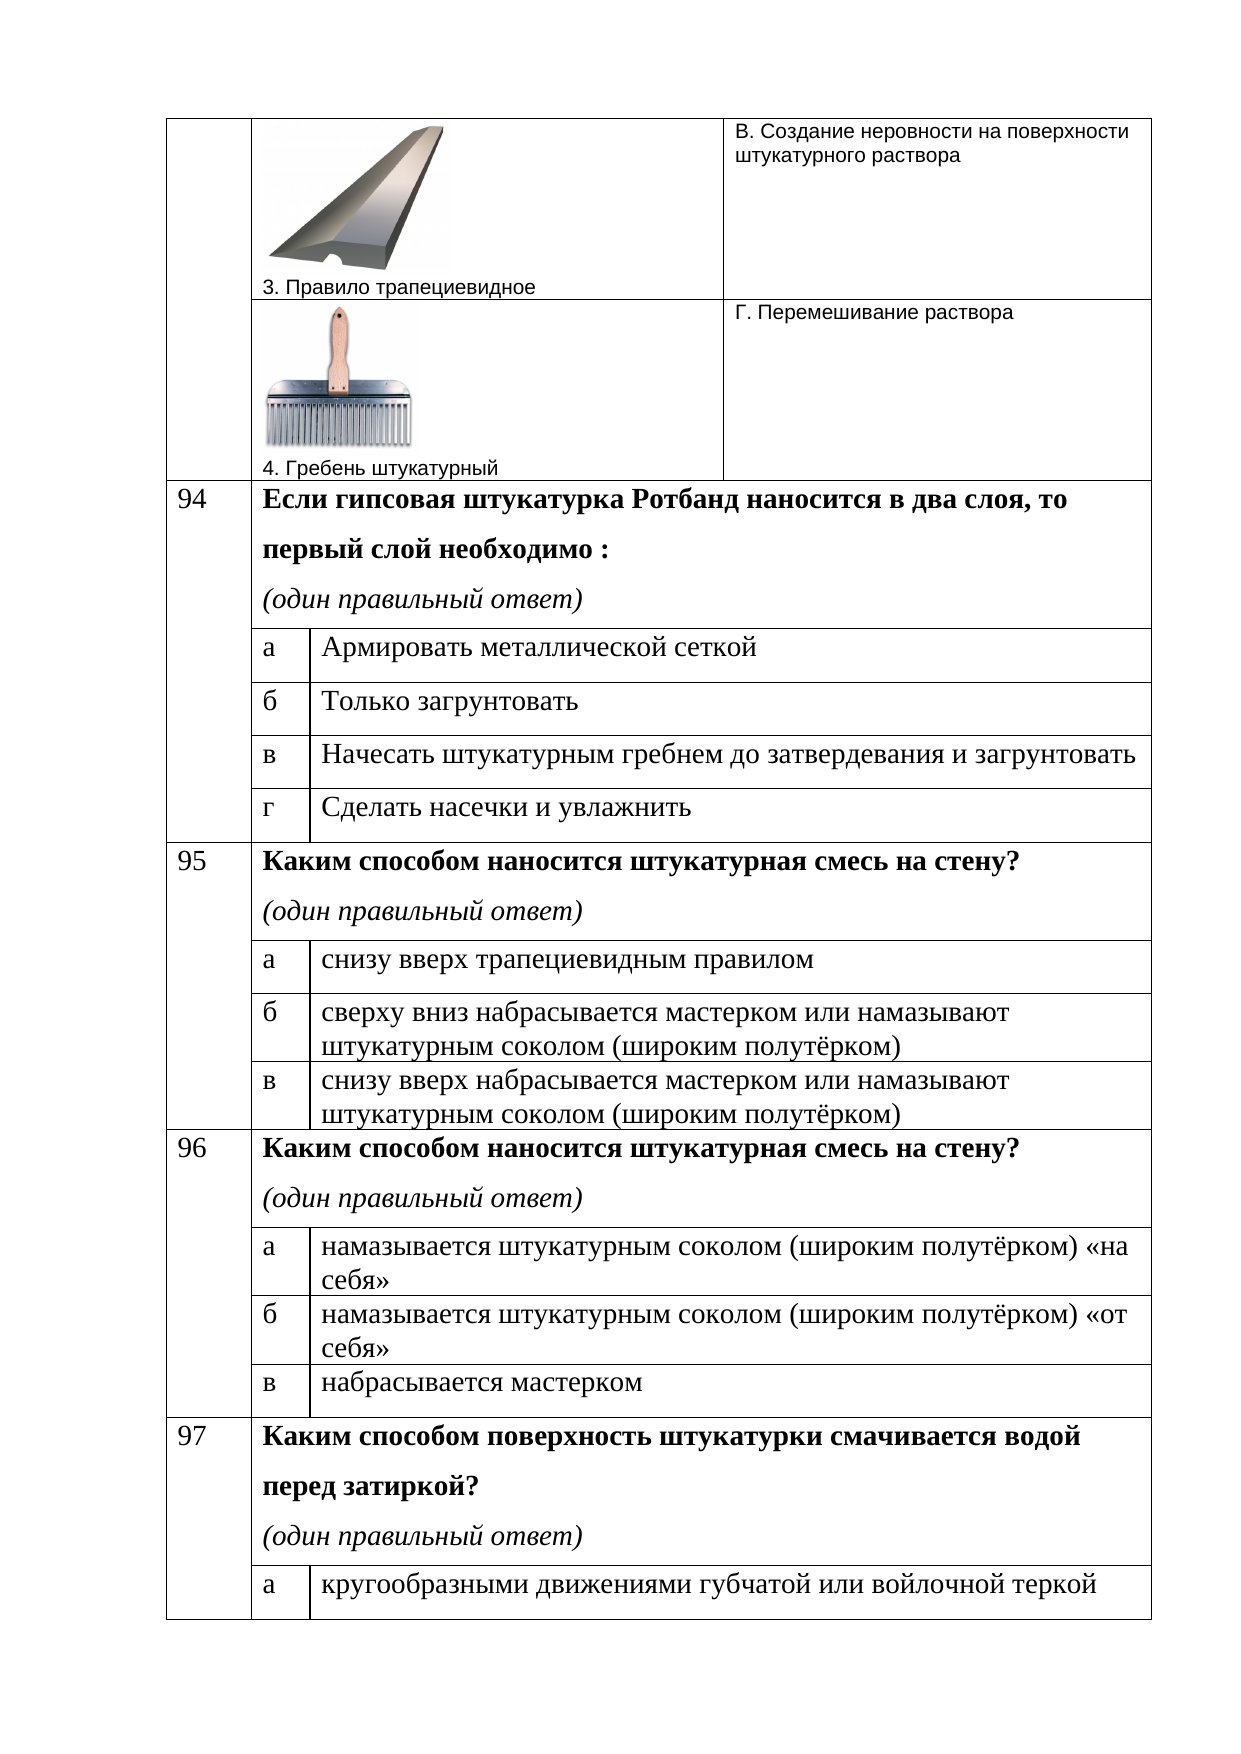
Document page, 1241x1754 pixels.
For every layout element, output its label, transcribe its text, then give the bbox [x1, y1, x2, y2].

table_cell Если гипсовая штукатурка Ротбанд наносится в два слоя, то первый слой необходимо : (один правильный ответ) [252, 481, 1151, 628]
table_cell намазывается штукатурным соколом (широким полутёрком) «на себя» [311, 1228, 1151, 1295]
table_cell набрасывается мастерком [311, 1365, 1151, 1417]
table_cell б [252, 1296, 309, 1363]
table_cell намазывается штукатурным соколом (широким полутёрком) «от себя» [311, 1296, 1151, 1363]
table_cell 97 [167, 1418, 251, 1618]
table_cell снизу вверх набрасывается мастерком или намазывают штукатурным соколом (широким полутёрком) [311, 1062, 1151, 1129]
table_cell Сделать насечки и увлажнить [311, 789, 1151, 842]
table_cell 96 [167, 1130, 251, 1417]
table_cell В. Создание неровности на поверхности штукатурного раствора [724, 119, 1151, 299]
table_cell в [252, 736, 309, 788]
table_cell Каким способом наносится штукатурная смесь на стену? (один правильный ответ) [252, 1130, 1151, 1227]
table_cell б [252, 683, 309, 735]
table_cell а [252, 1228, 309, 1295]
table_cell в [252, 1062, 309, 1129]
table_cell 3. Правило трапециевидное [252, 119, 723, 299]
table_cell Армировать металлической сеткой [311, 629, 1151, 682]
table_cell кругообразными движениями губчатой или войлочной теркой [311, 1566, 1151, 1618]
table_cell а [252, 941, 309, 993]
table_cell Только загрунтовать [311, 683, 1151, 735]
table_cell б [252, 994, 309, 1061]
table_cell г [252, 789, 309, 842]
table_cell 4. Гребень штукатурный [252, 300, 723, 480]
table_cell 94 [167, 481, 251, 842]
picture [262, 300, 417, 456]
table_cell Каким способом наносится штукатурная смесь на стену? (один правильный ответ) [252, 843, 1151, 940]
picture [262, 119, 450, 275]
table_cell а [252, 629, 309, 682]
table_cell в [252, 1365, 309, 1417]
table_cell Начесать штукатурным гребнем до затвердевания и загрунтовать [311, 736, 1151, 788]
table_cell сверху вниз набрасывается мастерком или намазывают штукатурным соколом (широким полутёрком) [311, 994, 1151, 1061]
table_cell снизу вверх трапециевидным правилом [311, 941, 1151, 993]
table_cell Каким способом поверхность штукатурки смачивается водой перед затиркой? (один правильный ответ) [252, 1418, 1151, 1565]
table_cell Г. Перемешивание раствора [724, 300, 1151, 480]
table_cell а [252, 1566, 309, 1618]
table_cell 95 [167, 843, 251, 1129]
